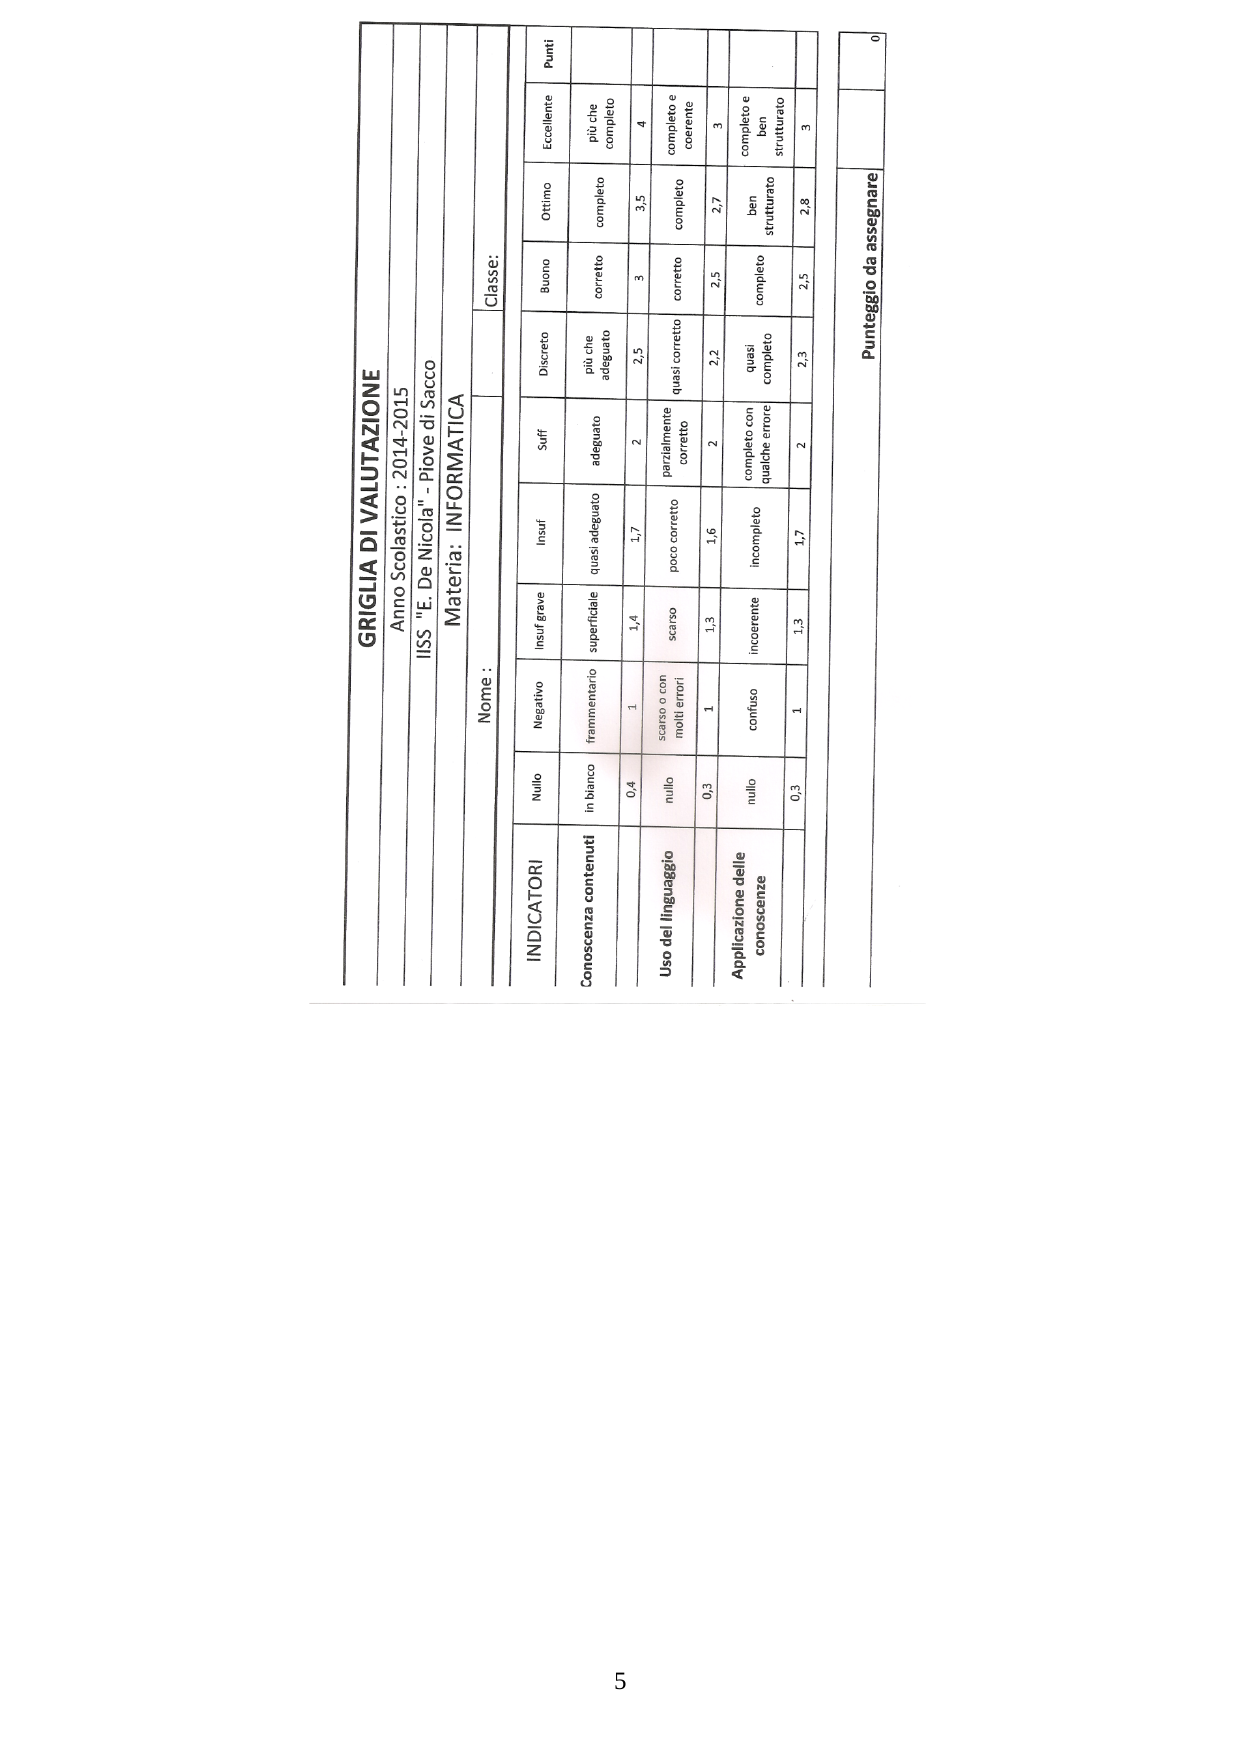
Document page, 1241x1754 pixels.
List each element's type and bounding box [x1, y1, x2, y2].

picture [309, 2, 926, 1006]
